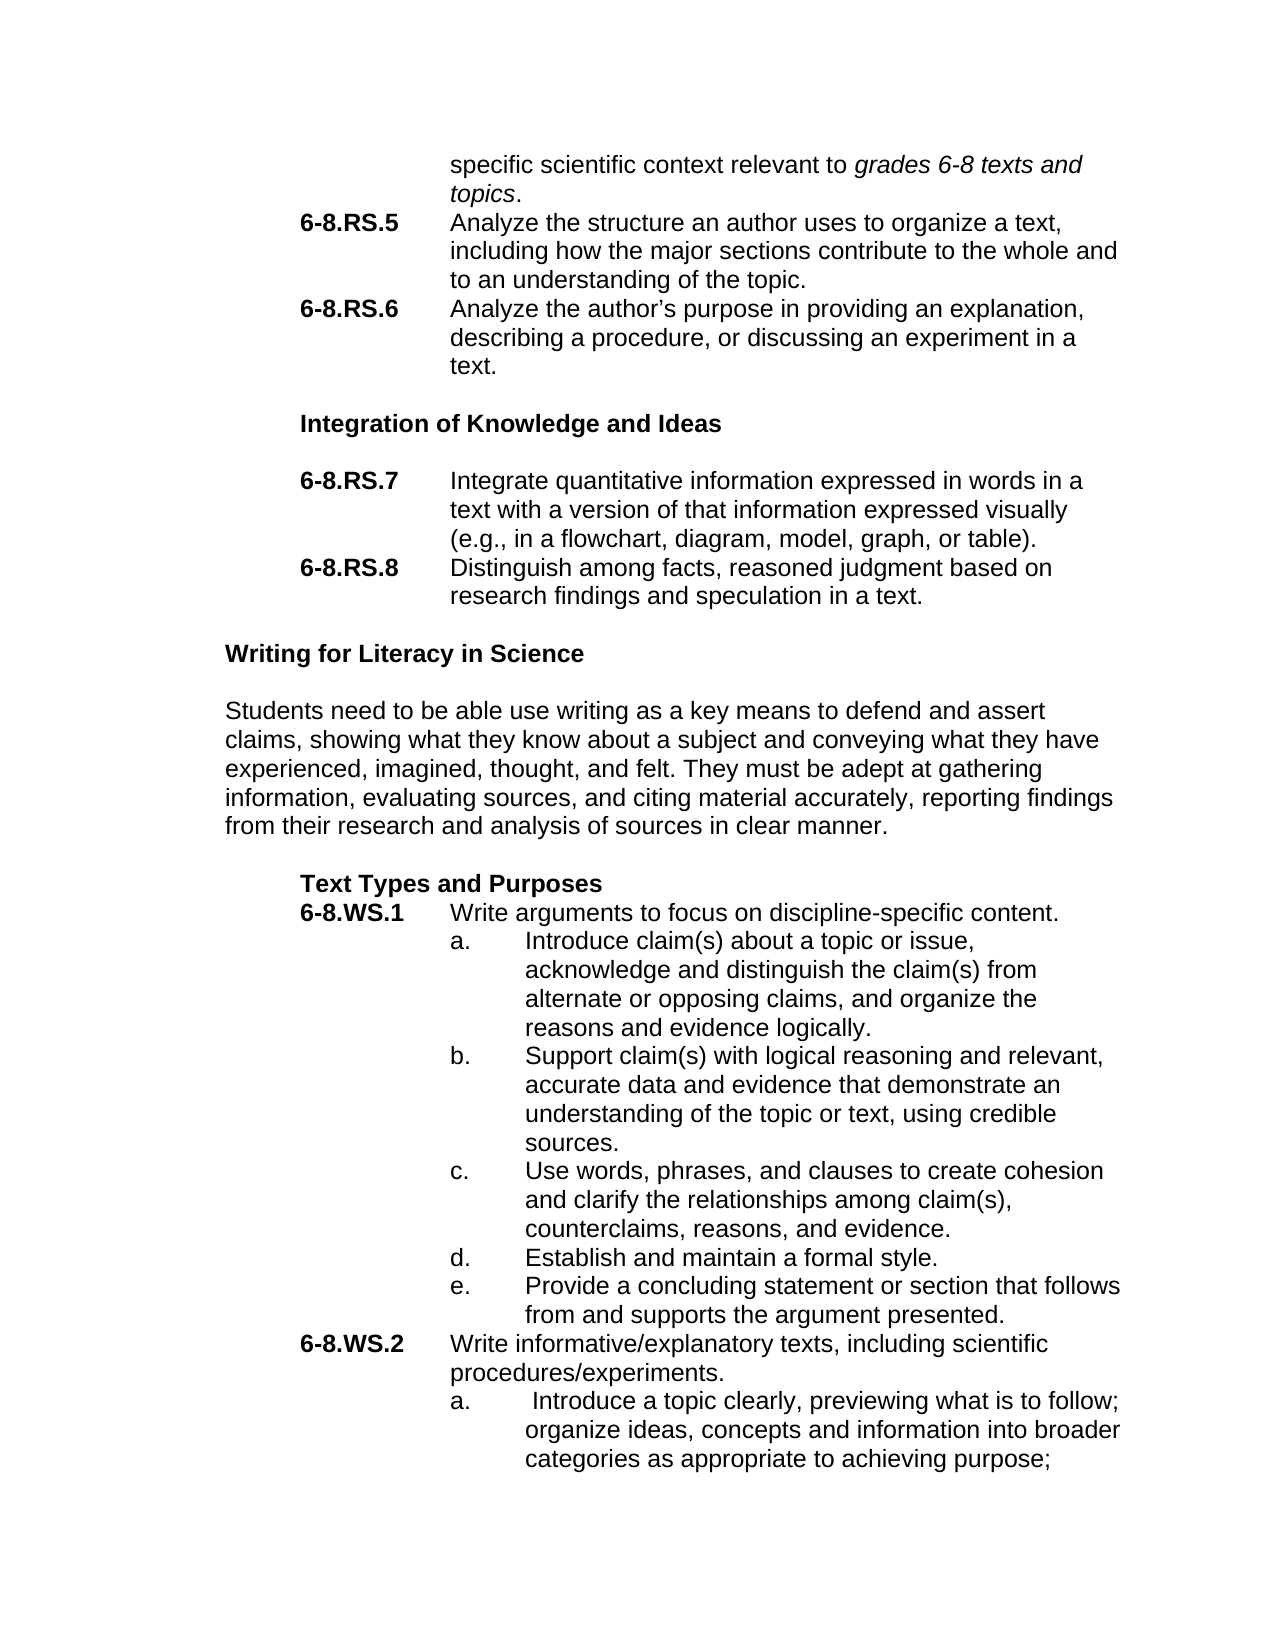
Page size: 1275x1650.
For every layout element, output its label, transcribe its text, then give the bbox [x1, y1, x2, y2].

text d. Establish and maintain a formal style. [375, 1242, 1125, 1271]
text 6-8.WS.2 Write informative/explanatory texts, including scientific procedures/experiments. [300, 1329, 1125, 1386]
text e. Provide a concluding statement or section that follows from and supports the argument presented. [450, 1271, 1125, 1329]
text 6-8.RS.8 Distinguish among facts, reasoned judgment based on research findings and speculation in a text. [300, 552, 1125, 610]
text 6-8.RS.5 Analyze the structure an author uses to organize a text, including how the major sections contribute to the whole and to an understanding of the topic. [300, 207, 1125, 294]
text 6-8.RS.7 Integrate quantitative information expressed in words in a text with a version of that information expressed visually (e.g., in a flowchart, diagram, model, graph, or table). [300, 466, 1125, 552]
text 6-8.RS.6 Analyze the author’s purpose in providing an explanation, describing a procedure, or discussing an experiment in a text. [300, 294, 1125, 380]
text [450, 1386, 1125, 1472]
text b. Support claim(s) with logical reasoning and relevant, accurate data and evidence that demonstrate an understanding of the topic or text, using credible sources. [450, 1041, 1125, 1156]
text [300, 150, 1125, 207]
text Integration of Knowledge and Ideas [225, 409, 1125, 437]
text Students need to be able use writing as a key means to defend and assert claims, showing what they know about a subject and conveying what they have experienced, imagined, thought, and felt. They must be adept at gathering information, evaluating sources, and citing material accurately, reporting findings from their research and analysis of sources in clear manner. [225, 696, 1125, 840]
text Writing for Literacy in Science [150, 639, 1125, 667]
text a. Introduce claim(s) about a topic or issue, acknowledge and distinguish the claim(s) from alternate or opposing claims, and organize the reasons and evidence logically. [450, 926, 1125, 1041]
text c. Use words, phrases, and clauses to create cohesion and clarify the relationships among claim(s), counterclaims, reasons, and evidence. [450, 1156, 1125, 1242]
text 6-8.WS.1 Write arguments to focus on discipline-specific content. [225, 897, 1125, 926]
text Text Types and Purposes [225, 869, 1125, 897]
